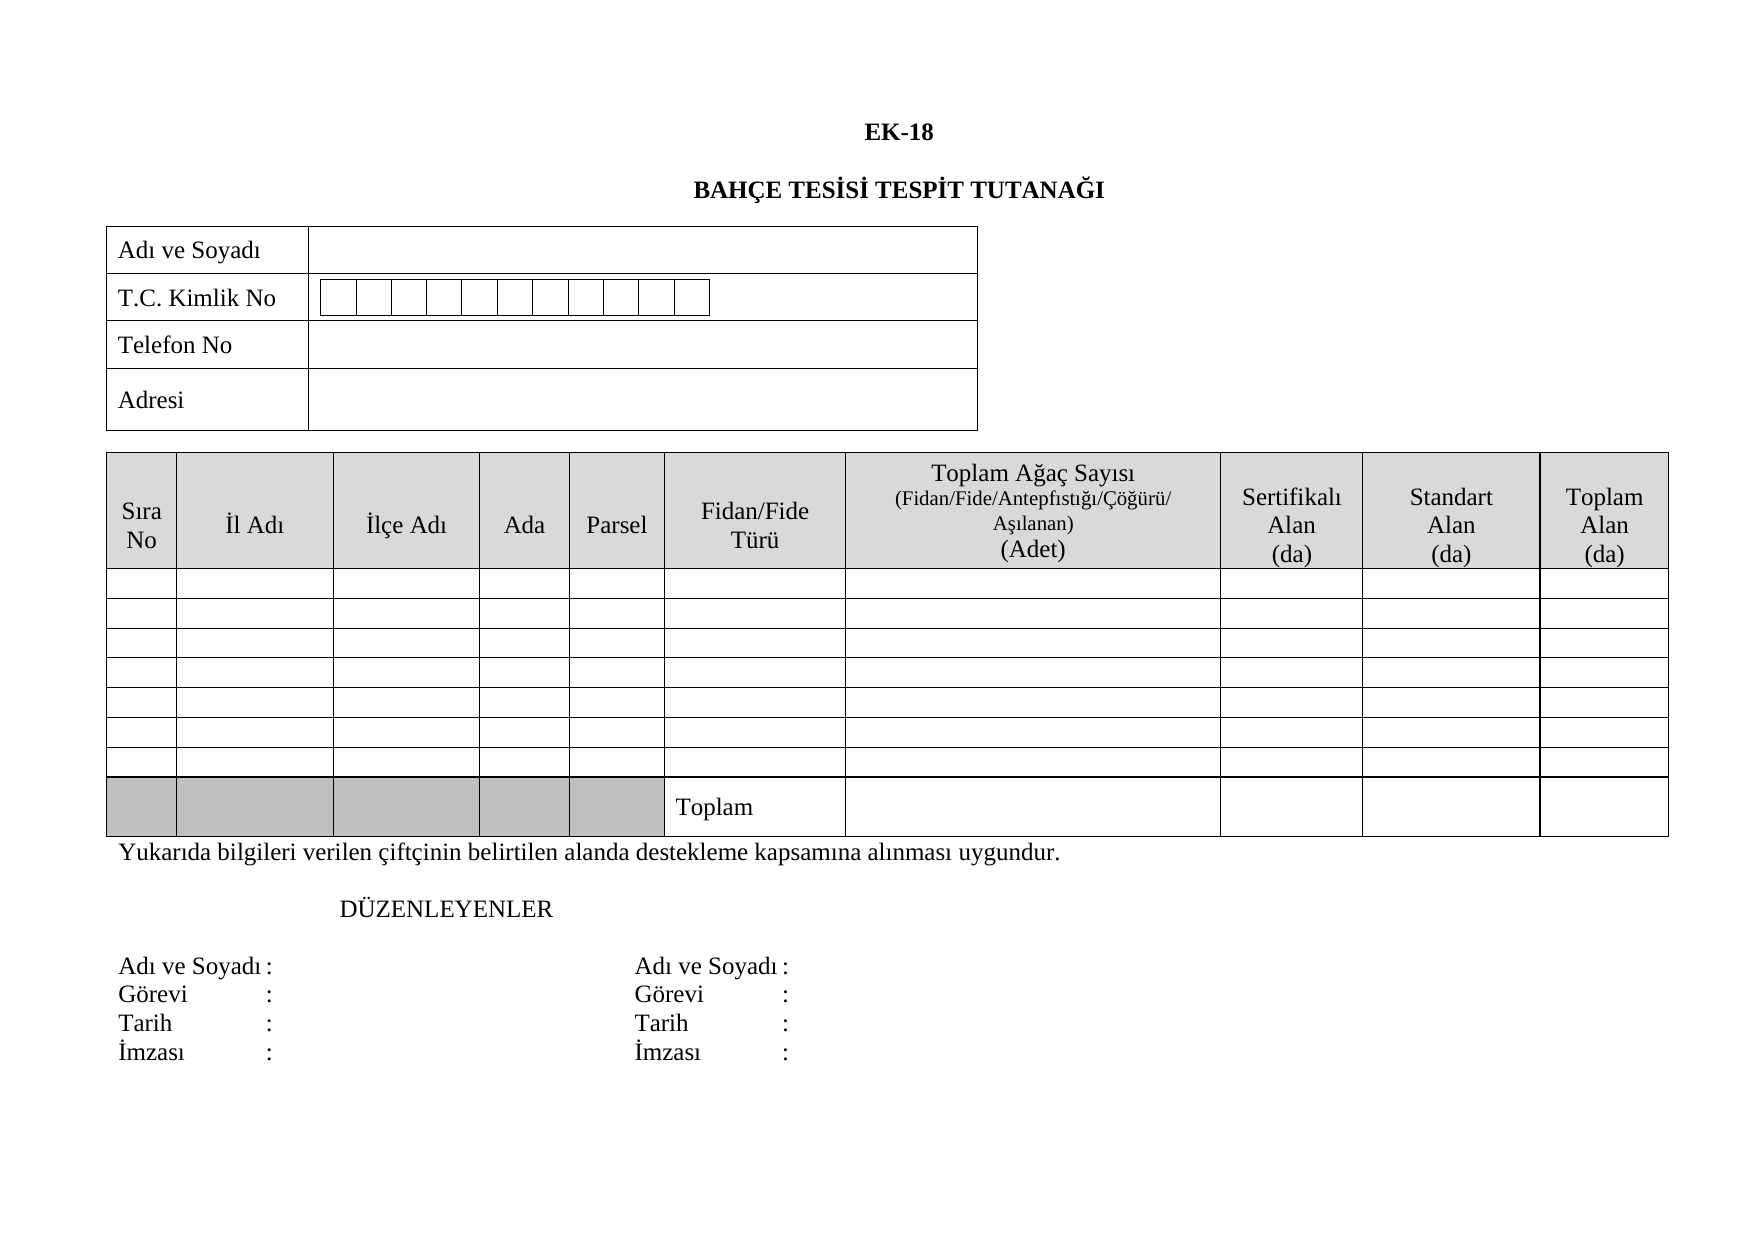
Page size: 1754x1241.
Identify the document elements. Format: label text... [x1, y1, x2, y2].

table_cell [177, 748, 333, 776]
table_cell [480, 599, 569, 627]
text BAHÇE TESİSİ TESPİT TUTANAĞI [118, 175, 1680, 204]
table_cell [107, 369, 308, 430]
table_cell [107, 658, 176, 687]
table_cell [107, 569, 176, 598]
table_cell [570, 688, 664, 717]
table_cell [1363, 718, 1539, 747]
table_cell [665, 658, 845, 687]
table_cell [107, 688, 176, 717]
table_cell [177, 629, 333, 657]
text Tarih : Tarih : [118, 1008, 1680, 1037]
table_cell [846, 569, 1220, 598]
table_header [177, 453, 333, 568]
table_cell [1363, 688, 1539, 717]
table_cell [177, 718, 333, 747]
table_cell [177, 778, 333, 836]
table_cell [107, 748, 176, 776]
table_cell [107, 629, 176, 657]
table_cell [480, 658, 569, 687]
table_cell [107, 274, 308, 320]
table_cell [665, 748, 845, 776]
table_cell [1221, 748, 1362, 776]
text EK-18 [118, 117, 1680, 146]
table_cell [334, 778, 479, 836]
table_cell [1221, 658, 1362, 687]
text İmzası : İmzası : [118, 1037, 1680, 1066]
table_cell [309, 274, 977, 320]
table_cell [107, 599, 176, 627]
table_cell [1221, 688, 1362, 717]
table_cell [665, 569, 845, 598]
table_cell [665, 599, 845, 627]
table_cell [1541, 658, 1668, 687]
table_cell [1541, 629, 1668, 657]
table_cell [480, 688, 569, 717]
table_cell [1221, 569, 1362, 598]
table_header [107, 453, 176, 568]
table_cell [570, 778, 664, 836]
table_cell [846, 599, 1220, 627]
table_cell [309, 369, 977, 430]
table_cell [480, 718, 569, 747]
text Yukarıda bilgileri verilen çiftçinin belirtilen alanda destekleme kapsamına alınması uygundur. [118, 837, 1680, 865]
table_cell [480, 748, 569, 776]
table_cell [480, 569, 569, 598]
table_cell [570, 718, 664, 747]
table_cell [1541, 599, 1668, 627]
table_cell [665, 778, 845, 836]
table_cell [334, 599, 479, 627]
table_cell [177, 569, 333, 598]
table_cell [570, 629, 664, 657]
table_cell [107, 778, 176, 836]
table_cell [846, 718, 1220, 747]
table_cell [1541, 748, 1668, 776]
text DÜZENLEYENLER [266, 894, 1680, 923]
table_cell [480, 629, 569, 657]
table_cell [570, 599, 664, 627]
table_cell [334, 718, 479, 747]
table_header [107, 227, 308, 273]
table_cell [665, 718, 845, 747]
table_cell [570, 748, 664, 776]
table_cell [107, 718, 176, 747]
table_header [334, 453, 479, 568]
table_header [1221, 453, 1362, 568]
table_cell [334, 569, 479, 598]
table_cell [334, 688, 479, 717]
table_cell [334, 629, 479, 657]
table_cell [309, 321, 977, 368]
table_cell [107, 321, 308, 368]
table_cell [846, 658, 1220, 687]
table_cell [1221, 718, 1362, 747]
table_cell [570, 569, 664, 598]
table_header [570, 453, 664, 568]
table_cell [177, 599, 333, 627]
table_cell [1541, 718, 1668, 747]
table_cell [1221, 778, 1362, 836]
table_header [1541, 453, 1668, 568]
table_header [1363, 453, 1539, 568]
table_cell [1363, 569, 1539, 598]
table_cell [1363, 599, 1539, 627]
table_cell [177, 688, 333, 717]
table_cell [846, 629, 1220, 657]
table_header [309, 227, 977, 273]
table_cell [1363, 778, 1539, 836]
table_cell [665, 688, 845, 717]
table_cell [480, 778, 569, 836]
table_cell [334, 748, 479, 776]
text Görevi : Görevi : [118, 979, 1680, 1008]
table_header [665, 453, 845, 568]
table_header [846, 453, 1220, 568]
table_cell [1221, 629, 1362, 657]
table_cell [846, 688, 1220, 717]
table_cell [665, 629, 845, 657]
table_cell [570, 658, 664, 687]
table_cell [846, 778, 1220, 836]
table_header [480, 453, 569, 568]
text Adı ve Soyadı : Adı ve Soyadı : [118, 951, 1680, 979]
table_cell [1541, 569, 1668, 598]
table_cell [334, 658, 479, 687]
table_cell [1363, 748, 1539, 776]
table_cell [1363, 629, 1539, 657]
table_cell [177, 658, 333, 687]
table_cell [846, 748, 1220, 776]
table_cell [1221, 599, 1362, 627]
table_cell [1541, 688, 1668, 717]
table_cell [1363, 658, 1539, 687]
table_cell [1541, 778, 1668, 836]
